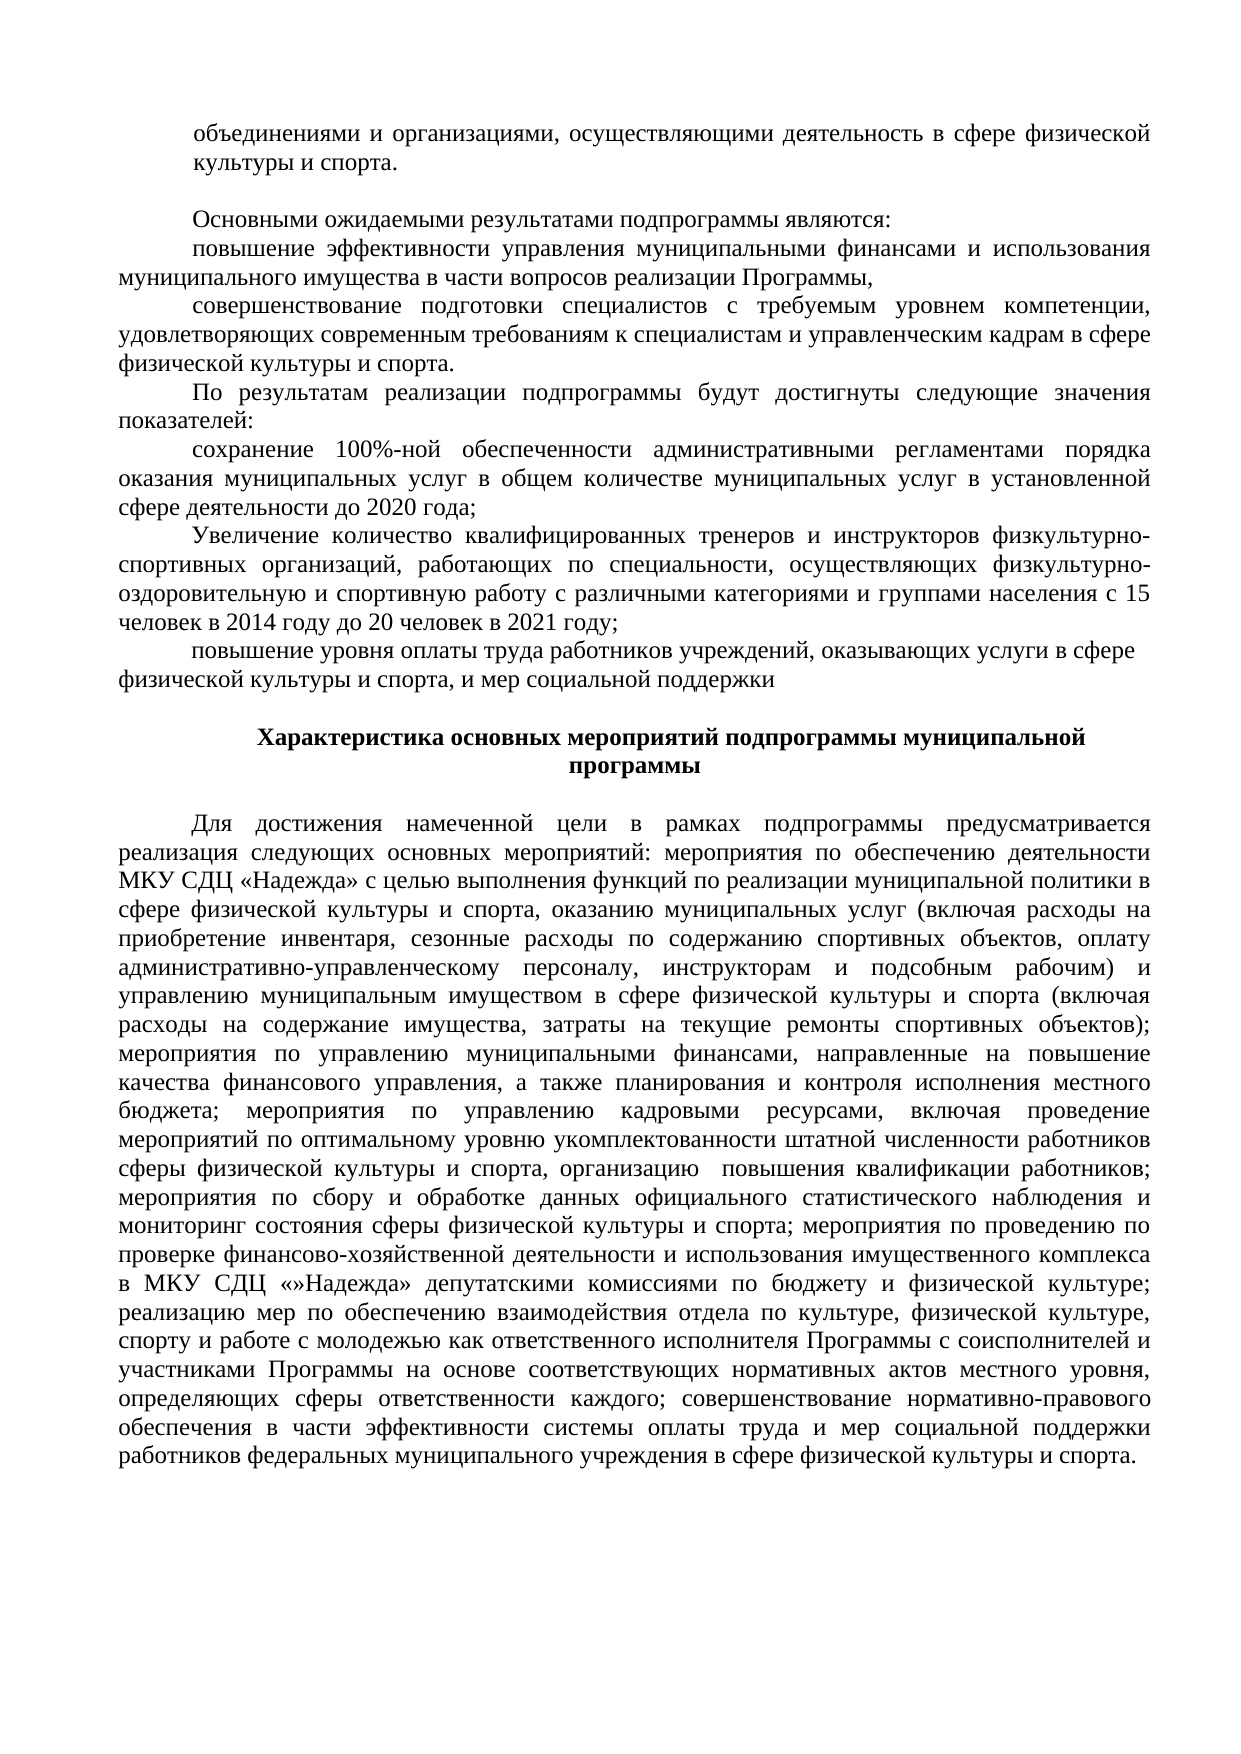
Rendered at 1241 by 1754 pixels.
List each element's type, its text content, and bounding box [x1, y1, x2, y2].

text Увеличение количество квалифицированных тренеров и инструкторов физкультурно-спортивных организаций, работающих по специальности, осуществляющих физкультурно-оздоровительную и спортивную работу с различными категориями и группами населения с 15 человек в 2014 году до 20 человек в 2021 году; [118, 521, 1152, 636]
text Характеристика основных мероприятий подпрограммы муниципальной программы [118, 722, 1152, 779]
text Основными ожидаемыми результатами подпрограммы являются: [118, 204, 1152, 233]
text По результатам реализации подпрограммы будут достигнуты следующие значения показателей: [118, 377, 1152, 434]
text повышение эффективности управления муниципальными финансами и использования муниципального имущества в части вопросов реализации Программы, [118, 233, 1152, 291]
text совершенствование подготовки специалистов с требуемым уровнем компетенции, удовлетворяющих современным требованиям к специалистам и управленческим кадрам в сфере физической культуры и спорта. [118, 291, 1152, 377]
text повышение уровня оплаты труда работников учреждений, оказывающих услуги в сфере физической культуры и спорта, и мер социальной поддержки [118, 636, 1152, 693]
text Для достижения намеченной цели в рамках подпрограммы предусматривается реализация следующих основных мероприятий: мероприятия по обеспечению деятельности МКУ СДЦ «Надежда» с целью выполнения функций по реализации муниципальной политики в сфере физической культуры и спорта, оказанию муниципальных услуг (включая расходы на приобретение инвентаря, сезонные расходы по содержанию спортивных объектов, оплату административно-управленческому персоналу, инструкторам и подсобным рабочим) и управлению муниципальным имуществом в сфере физической культуры и спорта (включая расходы на содержание имущества, затраты на текущие ремонты спортивных объектов); мероприятия по управлению муниципальными финансами, направленные на повышение качества финансового управления, а также планирования и контроля исполнения местного бюджета; мероприятия по управлению кадровыми ресурсами, включая проведение мероприятий по оптимальному уровню укомплектованности штатной численности работников сферы физической культуры и спорта, организацию повышения квалификации работников; мероприятия по сбору и обработке данных официального статистического наблюдения и мониторинг состояния сферы физической культуры и спорта; мероприятия по проведению по проверке финансово-хозяйственной деятельности и использования имущественного комплекса в МКУ СДЦ «»Надежда» депутатскими комиссиями по бюджету и физической культуре; реализацию мер по обеспечению взаимодействия отдела по культуре, физической культуре, спорту и работе с молодежью как ответственного исполнителя Программы с соисполнителей и участниками Программы на основе соответствующих нормативных актов местного уровня, определяющих сферы ответственности каждого; совершенствование нормативно-правового обеспечения в части эффективности системы оплаты труда и мер социальной поддержки работников федеральных муниципального учреждения в сфере физической культуры и спорта. [118, 808, 1152, 1469]
text сохранение 100%-ной обеспеченности административными регламентами порядка оказания муниципальных услуг в общем количестве муниципальных услуг в установленной сфере деятельности до 2020 года; [118, 434, 1152, 521]
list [156, 118, 1152, 176]
